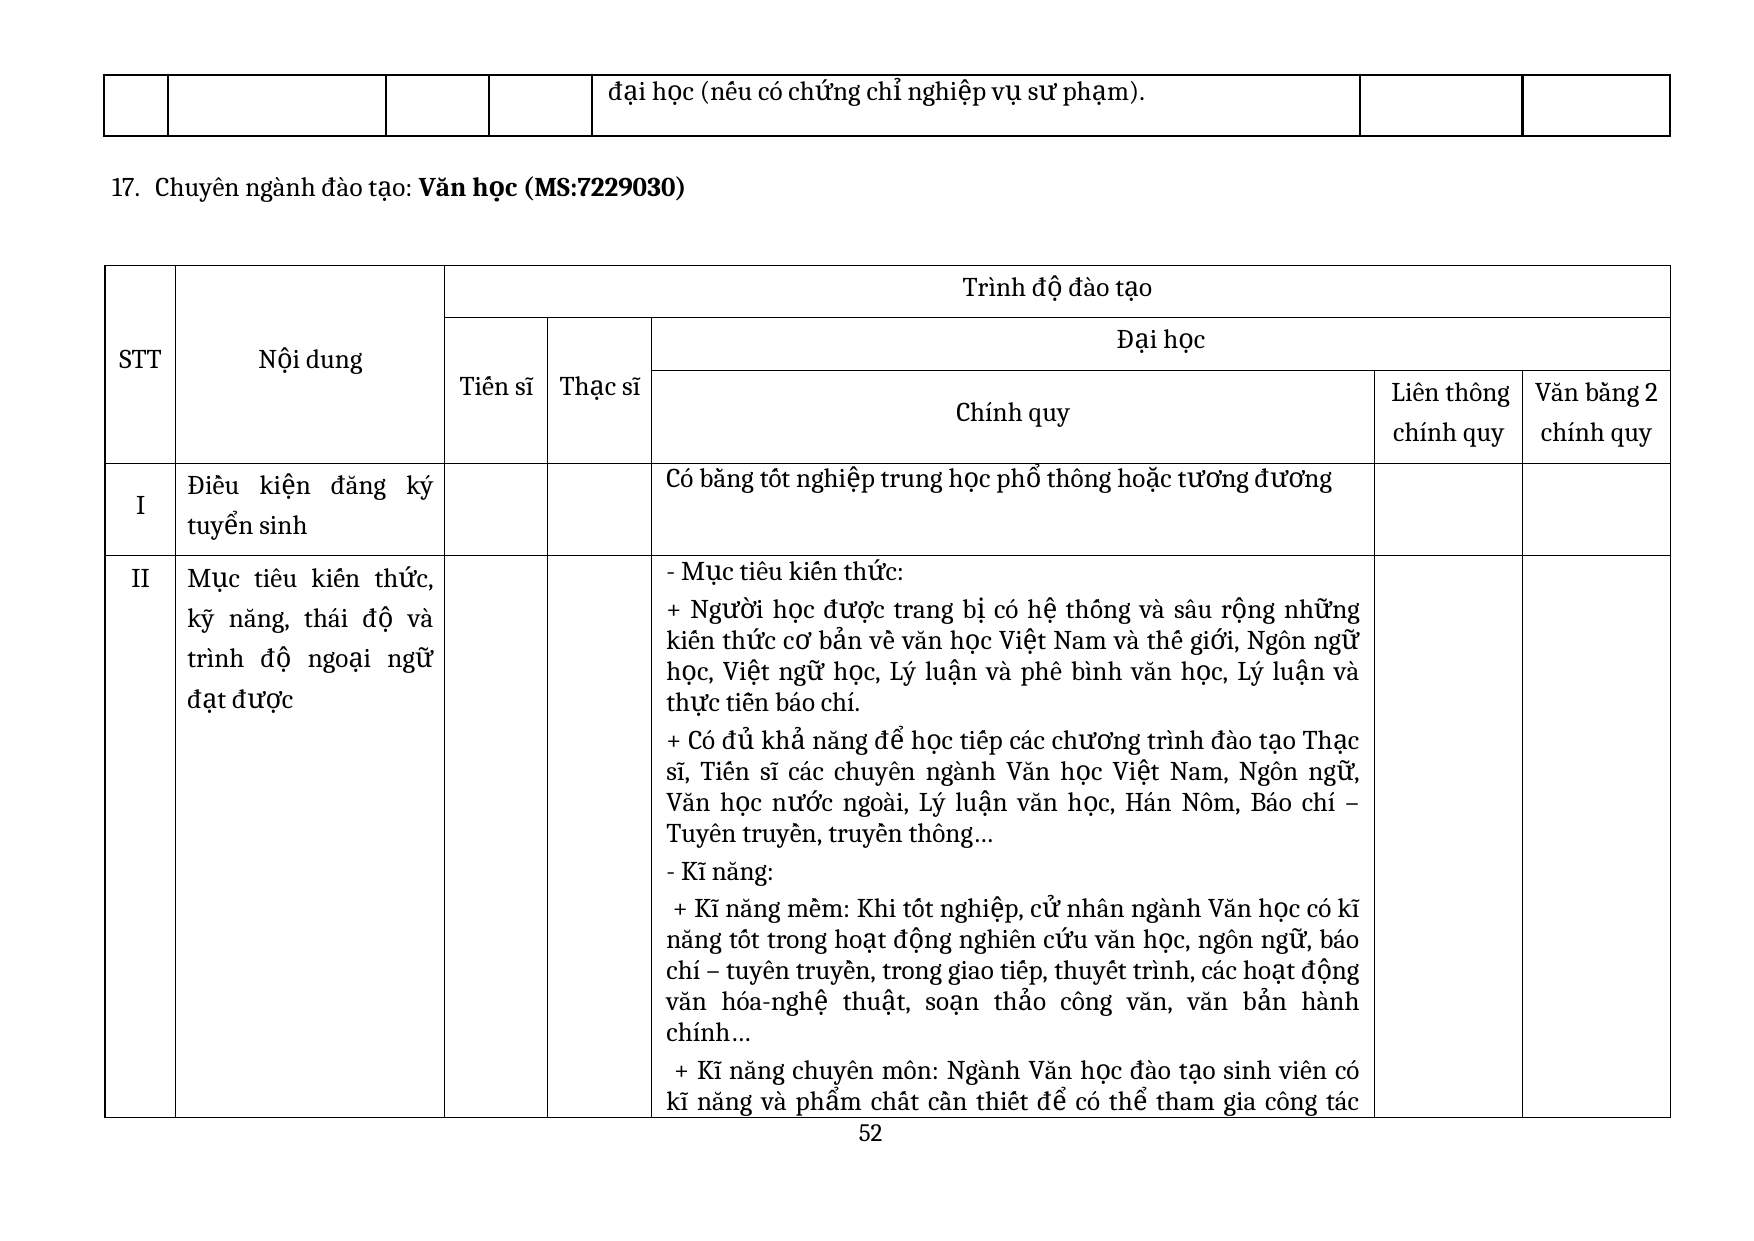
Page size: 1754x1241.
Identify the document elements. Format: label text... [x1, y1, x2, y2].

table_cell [176, 556, 444, 1117]
table_cell [548, 556, 651, 1117]
table_header Trình độ đào tạo [445, 266, 1670, 317]
table_cell [1361, 76, 1521, 134]
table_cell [593, 76, 1359, 134]
table_cell Liên thông chính quy [1375, 371, 1522, 462]
table_cell [490, 76, 591, 134]
table_header STT [106, 266, 175, 462]
table_cell I [106, 464, 175, 555]
table_cell [445, 556, 547, 1117]
table_header Nội dung [176, 266, 444, 462]
table_cell [1375, 556, 1522, 1117]
table_cell [1375, 464, 1522, 555]
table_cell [169, 76, 385, 134]
table_cell Có bằng tốt nghiệp trung học phổ thông hoặc tương đương [652, 464, 1374, 555]
table_cell Điều kiện đăng ký tuyển sinh [176, 464, 444, 555]
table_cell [652, 556, 1374, 1117]
table_cell Văn bằng 2 chính quy [1523, 371, 1670, 462]
table_cell Đại học [652, 318, 1670, 369]
table_cell Tiến sĩ [445, 318, 547, 462]
table_cell VI [105, 76, 167, 134]
table_cell II [106, 556, 175, 1117]
table_cell [445, 464, 547, 555]
table_cell [387, 76, 488, 134]
list Chuyên ngành đào tạo: Văn học (MS:7229030) [112, 172, 1635, 203]
table_cell Chính quy [652, 371, 1374, 462]
table_cell [1524, 76, 1669, 134]
table_cell [1523, 464, 1670, 555]
table_cell [1523, 556, 1670, 1117]
table_cell [548, 464, 651, 555]
table_cell Thạc sĩ [548, 318, 651, 462]
